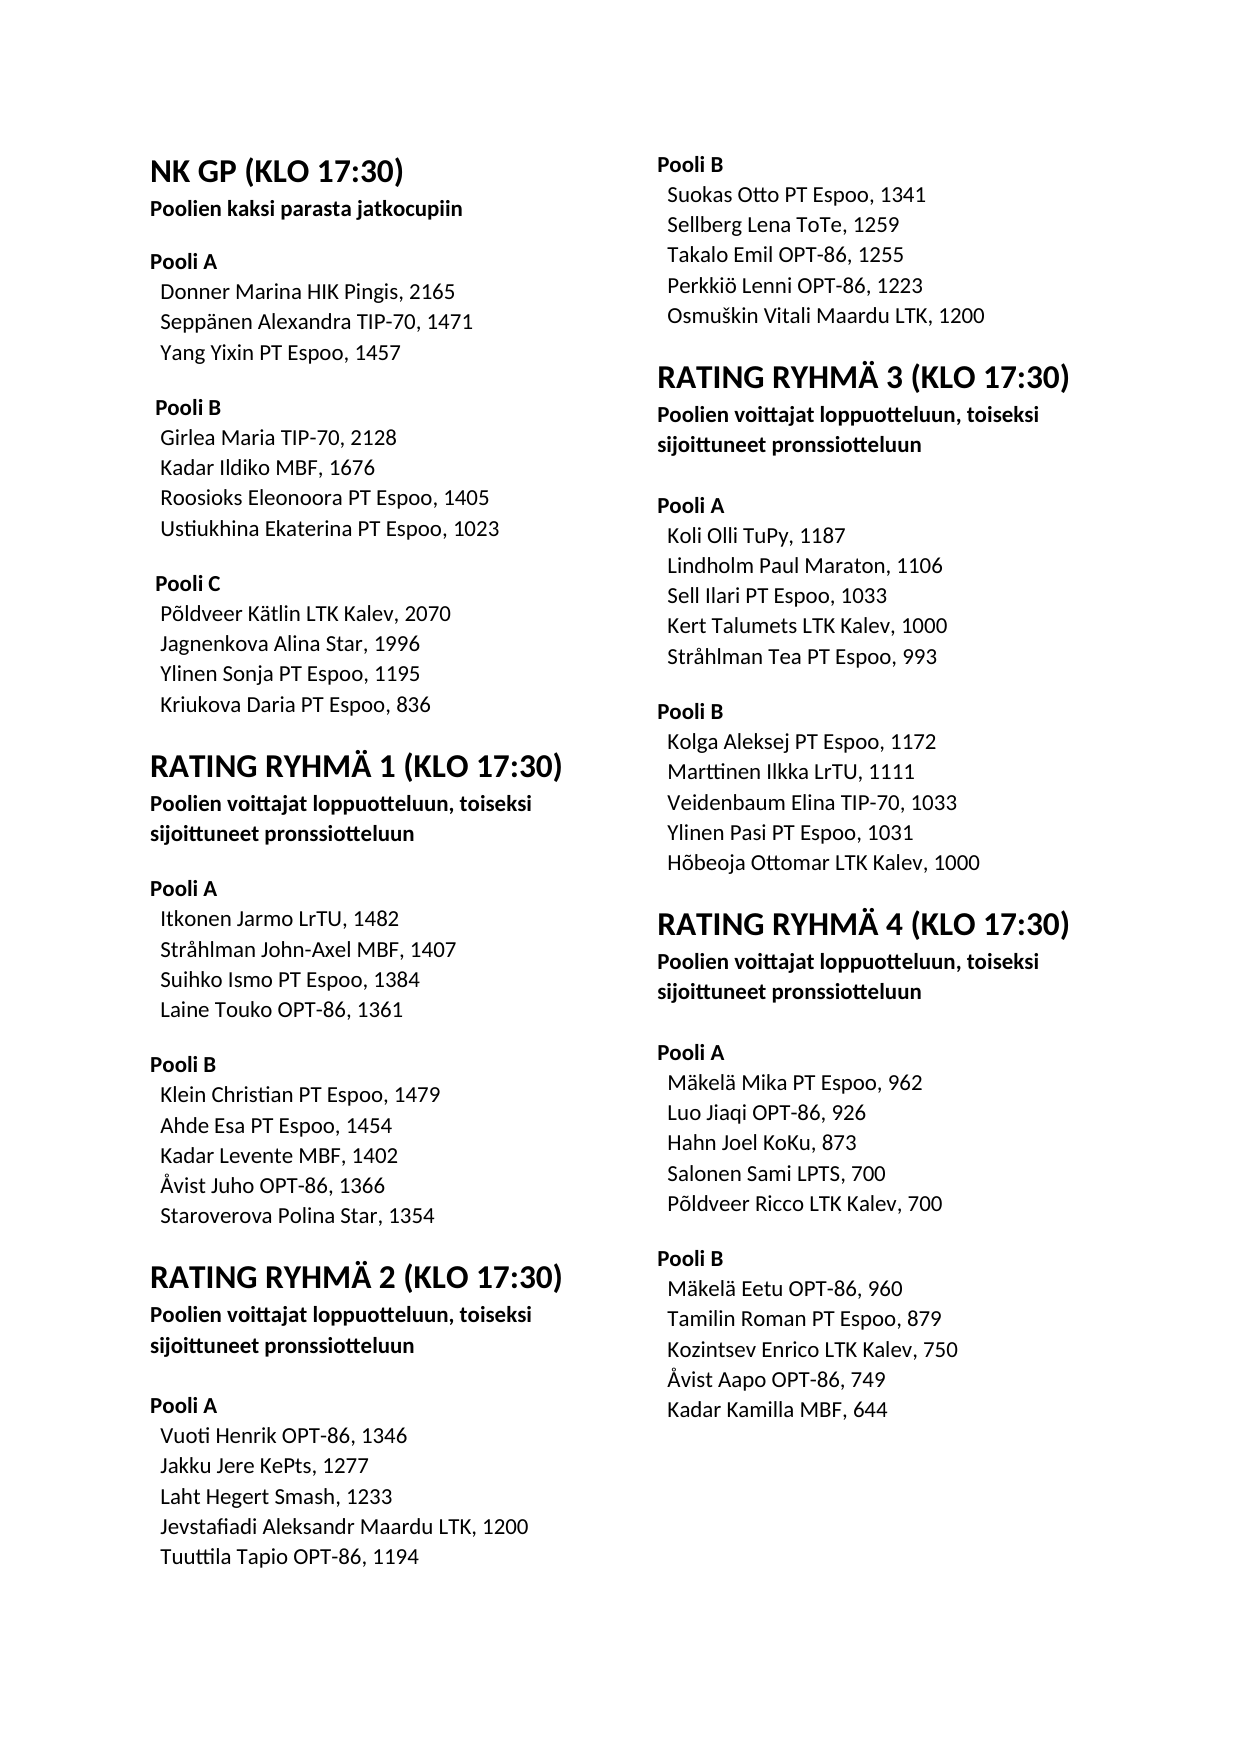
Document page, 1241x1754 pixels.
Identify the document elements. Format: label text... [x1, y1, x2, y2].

text Poolien kaksi parasta jatkocupiin [150, 194, 583, 222]
text Itkonen Jarmo LrTU, 1482 [150, 904, 583, 932]
text Poolien voittajat loppuotteluun, toiseksi sijoittuneet pronssiotteluun [657, 947, 1090, 1006]
text Lindholm Paul Maraton, 1106 [657, 551, 1090, 579]
text Sellberg Lena ToTe, 1259 [657, 210, 1090, 238]
text NK GP (KLO 17:30) [150, 150, 583, 191]
text Pooli B [657, 150, 1090, 178]
text Põldveer Ricco LTK Kalev, 700 [657, 1189, 1090, 1217]
text Pooli B [150, 1050, 583, 1078]
text Girlea Maria TIP-70, 2128 [150, 423, 583, 451]
text Pooli B [657, 1244, 1090, 1272]
text Stråhlman John-Axel MBF, 1407 [150, 935, 583, 963]
text RATING RYHMÄ 4 (KLO 17:30) [657, 903, 1090, 944]
text Veidenbaum Elina TIP-70, 1033 [657, 788, 1090, 816]
text Mäkelä Mika PT Espoo, 962 [657, 1068, 1090, 1096]
text Vuoti Henrik OPT-86, 1346 [150, 1421, 583, 1449]
text Poolien voittajat loppuotteluun, toiseksi sijoittuneet pronssiotteluun [657, 400, 1090, 458]
text Kadar Ildiko MBF, 1676 [150, 453, 583, 481]
text Põldveer Kätlin LTK Kalev, 2070 [150, 599, 583, 627]
text Laht Hegert Smash, 1233 [150, 1482, 583, 1510]
text Åvist Aapo OPT-86, 749 [657, 1365, 1090, 1393]
text Pooli A [150, 1391, 583, 1419]
text Poolien voittajat loppuotteluun, toiseksi sijoittuneet pronssiotteluun [150, 1301, 583, 1359]
text Marttinen Ilkka LrTU, 1111 [657, 757, 1090, 786]
text Tamilin Roman PT Espoo, 879 [657, 1304, 1090, 1333]
text Ustiukhina Ekaterina PT Espoo, 1023 [150, 514, 583, 542]
text Staroverova Polina Star, 1354 [150, 1201, 583, 1229]
text Sell Ilari PT Espoo, 1033 [657, 581, 1090, 609]
text Suihko Ismo PT Espoo, 1384 [150, 965, 583, 993]
text Takalo Emil OPT-86, 1255 [657, 241, 1090, 269]
text Kozintsev Enrico LTK Kalev, 750 [657, 1335, 1090, 1363]
text Hõbeoja Ottomar LTK Kalev, 1000 [657, 848, 1090, 876]
text Åvist Juho OPT-86, 1366 [150, 1171, 583, 1199]
text Kadar Levente MBF, 1402 [150, 1141, 583, 1169]
text RATING RYHMÄ 1 (KLO 17:30) [150, 745, 583, 786]
text Koli Olli TuPy, 1187 [657, 521, 1090, 549]
text Roosioks Eleonoora PT Espoo, 1405 [150, 483, 583, 511]
text Jakku Jere KePts, 1277 [150, 1452, 583, 1479]
text Poolien voittajat loppuotteluun, toiseksi sijoittuneet pronssiotteluun [150, 789, 583, 847]
text Suokas Otto PT Espoo, 1341 [657, 180, 1090, 208]
text Kolga Aleksej PT Espoo, 1172 [657, 727, 1090, 755]
text Ylinen Pasi PT Espoo, 1031 [657, 818, 1090, 846]
text Pooli B [657, 697, 1090, 725]
text Donner Marina HIK Pingis, 2165 [150, 277, 583, 305]
text Seppänen Alexandra TIP-70, 1471 [150, 307, 583, 335]
text Kert Talumets LTK Kalev, 1000 [657, 612, 1090, 640]
text Laine Touko OPT-86, 1361 [150, 995, 583, 1023]
text Ylinen Sonja PT Espoo, 1195 [150, 659, 583, 687]
text Tuuttila Tapio OPT-86, 1194 [150, 1542, 583, 1570]
text Kriukova Daria PT Espoo, 836 [150, 690, 583, 718]
text Kadar Kamilla MBF, 644 [657, 1395, 1090, 1423]
text Pooli C [150, 569, 583, 597]
text Jagnenkova Alina Star, 1996 [150, 629, 583, 657]
text Mäkelä Eetu OPT-86, 960 [657, 1274, 1090, 1302]
text Klein Christian PT Espoo, 1479 [150, 1081, 583, 1108]
text Yang Yixin PT Espoo, 1457 [150, 338, 583, 366]
text Stråhlman Tea PT Espoo, 993 [657, 642, 1090, 670]
text Perkkiö Lenni OPT-86, 1223 [657, 271, 1090, 299]
text Luo Jiaqi OPT-86, 926 [657, 1098, 1090, 1126]
text Salonen Sami LPTS, 700 [657, 1159, 1090, 1187]
text Osmuškin Vitali Maardu LTK, 1200 [657, 301, 1090, 329]
text Ahde Esa PT Espoo, 1454 [150, 1111, 583, 1139]
text Pooli A [657, 491, 1090, 519]
text Pooli A [657, 1038, 1090, 1066]
text Hahn Joel KoKu, 873 [657, 1128, 1090, 1157]
text RATING RYHMÄ 3 (KLO 17:30) [657, 356, 1090, 397]
text Pooli B [150, 393, 583, 421]
text Pooli A [150, 874, 583, 902]
text Pooli A [150, 247, 583, 275]
text RATING RYHMÄ 2 (KLO 17:30) [150, 1257, 583, 1297]
text Jevstafiadi Aleksandr Maardu LTK, 1200 [150, 1512, 583, 1540]
